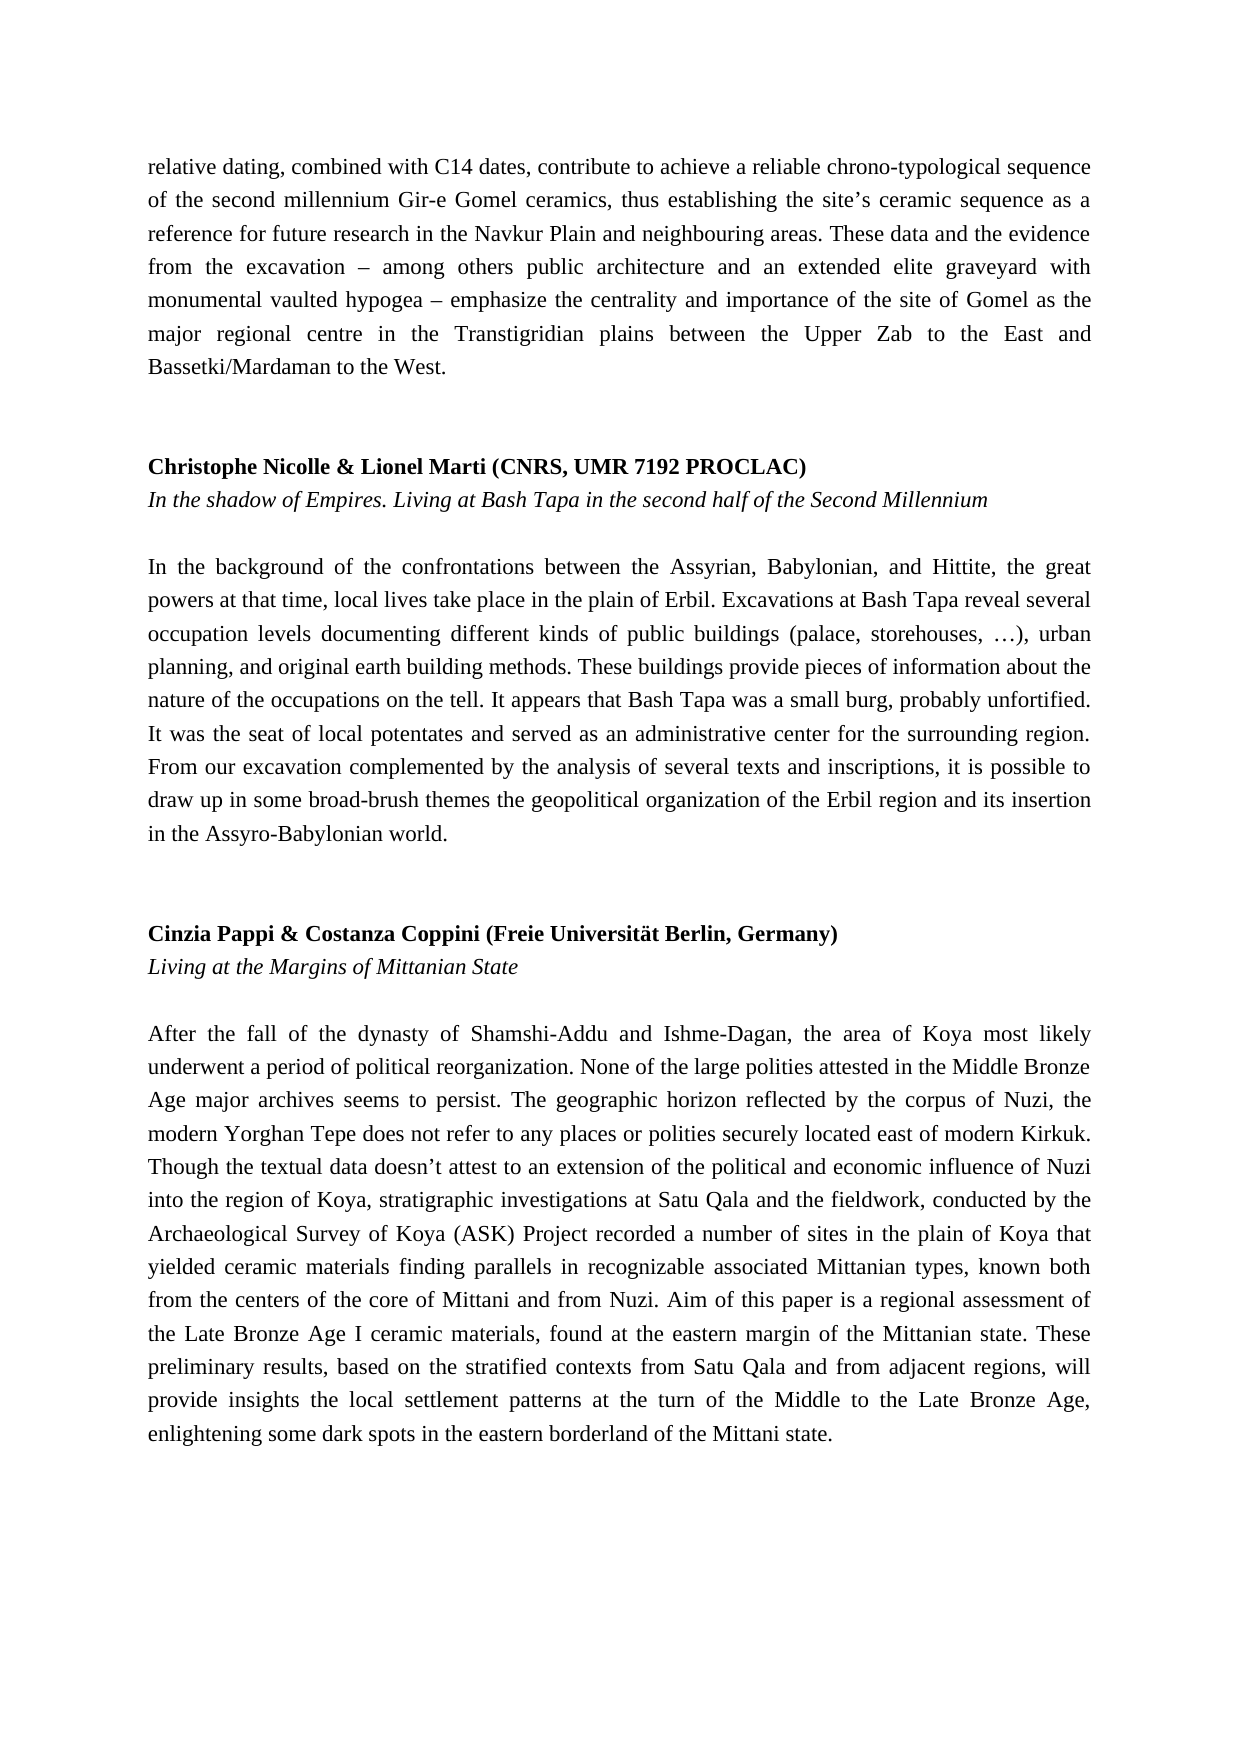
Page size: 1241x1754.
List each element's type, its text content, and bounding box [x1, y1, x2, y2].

text Living at the Margins of Mittanian State [148, 948, 1093, 981]
text In the background of the confrontations between the Assyrian, Babylonian, and Hittite, the great powers at that time, local lives take place in the plain of Erbil. Excavations at Bash Tapa reveal several occupation levels documenting different kinds of public buildings (palace, storehouses, …), urban planning, and original earth building methods. These buildings provide pieces of information about the nature of the occupations on the tell. It appears that Bash Tapa was a small burg, probably unfortified. It was the seat of local potentates and served as an administrative center for the surrounding region. From our excavation complemented by the analysis of several texts and inscriptions, it is possible to draw up in some broad-brush themes the geopolitical organization of the Erbil region and its insertion in the Assyro-Babylonian world. [148, 548, 1093, 848]
text Christophe Nicolle & Lionel Marti (CNRS, UMR 7192 PROCLAC) [148, 448, 1093, 481]
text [148, 148, 1093, 381]
text Cinzia Pappi & Costanza Coppini (Freie Universität Berlin, Germany) [148, 914, 1093, 948]
text After the fall of the dynasty of Shamshi-Addu and Ishme-Dagan, the area of Koya most likely underwent a period of political reorganization. None of the large polities attested in the Middle Bronze Age major archives seems to persist. The geographic horizon reflected by the corpus of Nuzi, the modern Yorghan Tepe does not refer to any places or polities securely located east of modern Kirkuk. Though the textual data doesn’t attest to an extension of the political and economic influence of Nuzi into the region of Koya, stratigraphic investigations at Satu Qala and the fieldwork, conducted by the Archaeological Survey of Koya (ASK) Project recorded a number of sites in the plain of Koya that yielded ceramic materials finding parallels in recognizable associated Mittanian types, known both from the centers of the core of Mittani and from Nuzi. Aim of this paper is a regional assessment of the Late Bronze Age I ceramic materials, found at the eastern margin of the Mittanian state. These preliminary results, based on the stratified contexts from Satu Qala and from adjacent regions, will provide insights the local settlement patterns at the turn of the Middle to the Late Bronze Age, enlightening some dark spots in the eastern borderland of the Mittani state. [148, 1014, 1093, 1448]
text In the shadow of Empires. Living at Bash Tapa in the second half of the Second Millennium [148, 481, 1093, 514]
